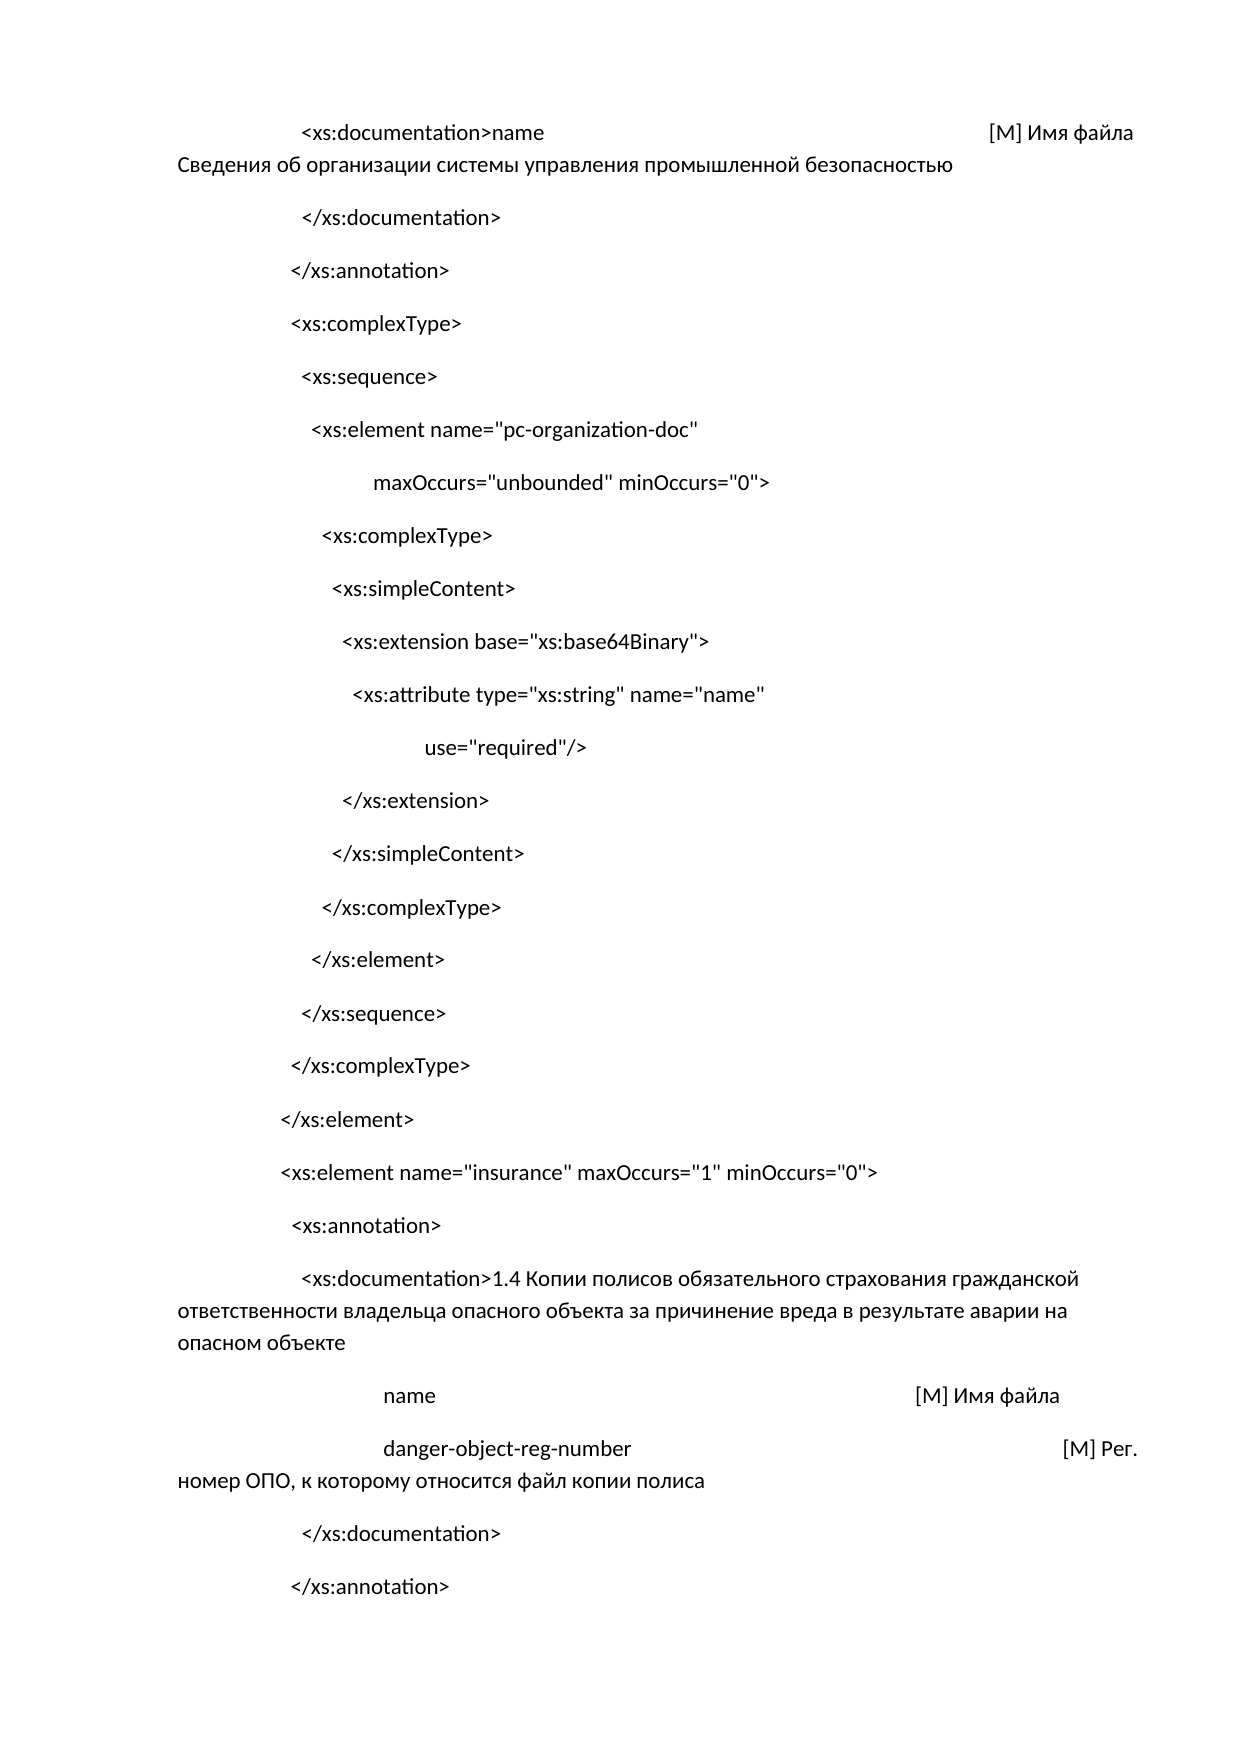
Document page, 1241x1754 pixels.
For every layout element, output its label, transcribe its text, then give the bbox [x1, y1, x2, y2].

text maxOccurs="unbounded" minOccurs="0"> [177, 468, 1152, 496]
text <xs:element name="pc-organization-doc" [177, 415, 1152, 443]
text </xs:complexType> [177, 893, 1152, 921]
text <xs:element name="insurance" maxOccurs="1" minOccurs="0"> [177, 1158, 1152, 1186]
text danger-object-reg-number [M] Рег. номер ОПО, к которому относится файл копии полиса [177, 1434, 1152, 1494]
text use="required"/> [177, 733, 1152, 762]
text <xs:annotation> [177, 1211, 1152, 1239]
text </xs:sequence> [177, 999, 1152, 1027]
text </xs:annotation> [177, 256, 1152, 284]
text </xs:element> [177, 1105, 1152, 1133]
text <xs:attribute type="xs:string" name="name" [177, 681, 1152, 708]
text <xs:extension base="xs:base64Binary"> [177, 627, 1152, 656]
text <xs:complexType> [177, 309, 1152, 337]
text <xs:documentation>name [M] Имя файла Сведения об организации системы управления промышленной безопасностью [177, 118, 1152, 178]
text <xs:documentation>1.4 Копии полисов обязательного страхования гражданской ответственности владельца опасного объекта за причинение вреда в результате аварии на опасном объекте [177, 1264, 1152, 1356]
text </xs:extension> [177, 787, 1152, 814]
text name [M] Имя файла [177, 1381, 1152, 1409]
text </xs:annotation> [177, 1572, 1152, 1600]
text </xs:complexType> [177, 1052, 1152, 1080]
text </xs:simpleContent> [177, 839, 1152, 868]
text </xs:element> [177, 946, 1152, 974]
text </xs:documentation> [177, 1519, 1152, 1547]
text <xs:complexType> [177, 521, 1152, 549]
text </xs:documentation> [177, 203, 1152, 231]
text <xs:sequence> [177, 362, 1152, 390]
text <xs:simpleContent> [177, 574, 1152, 602]
